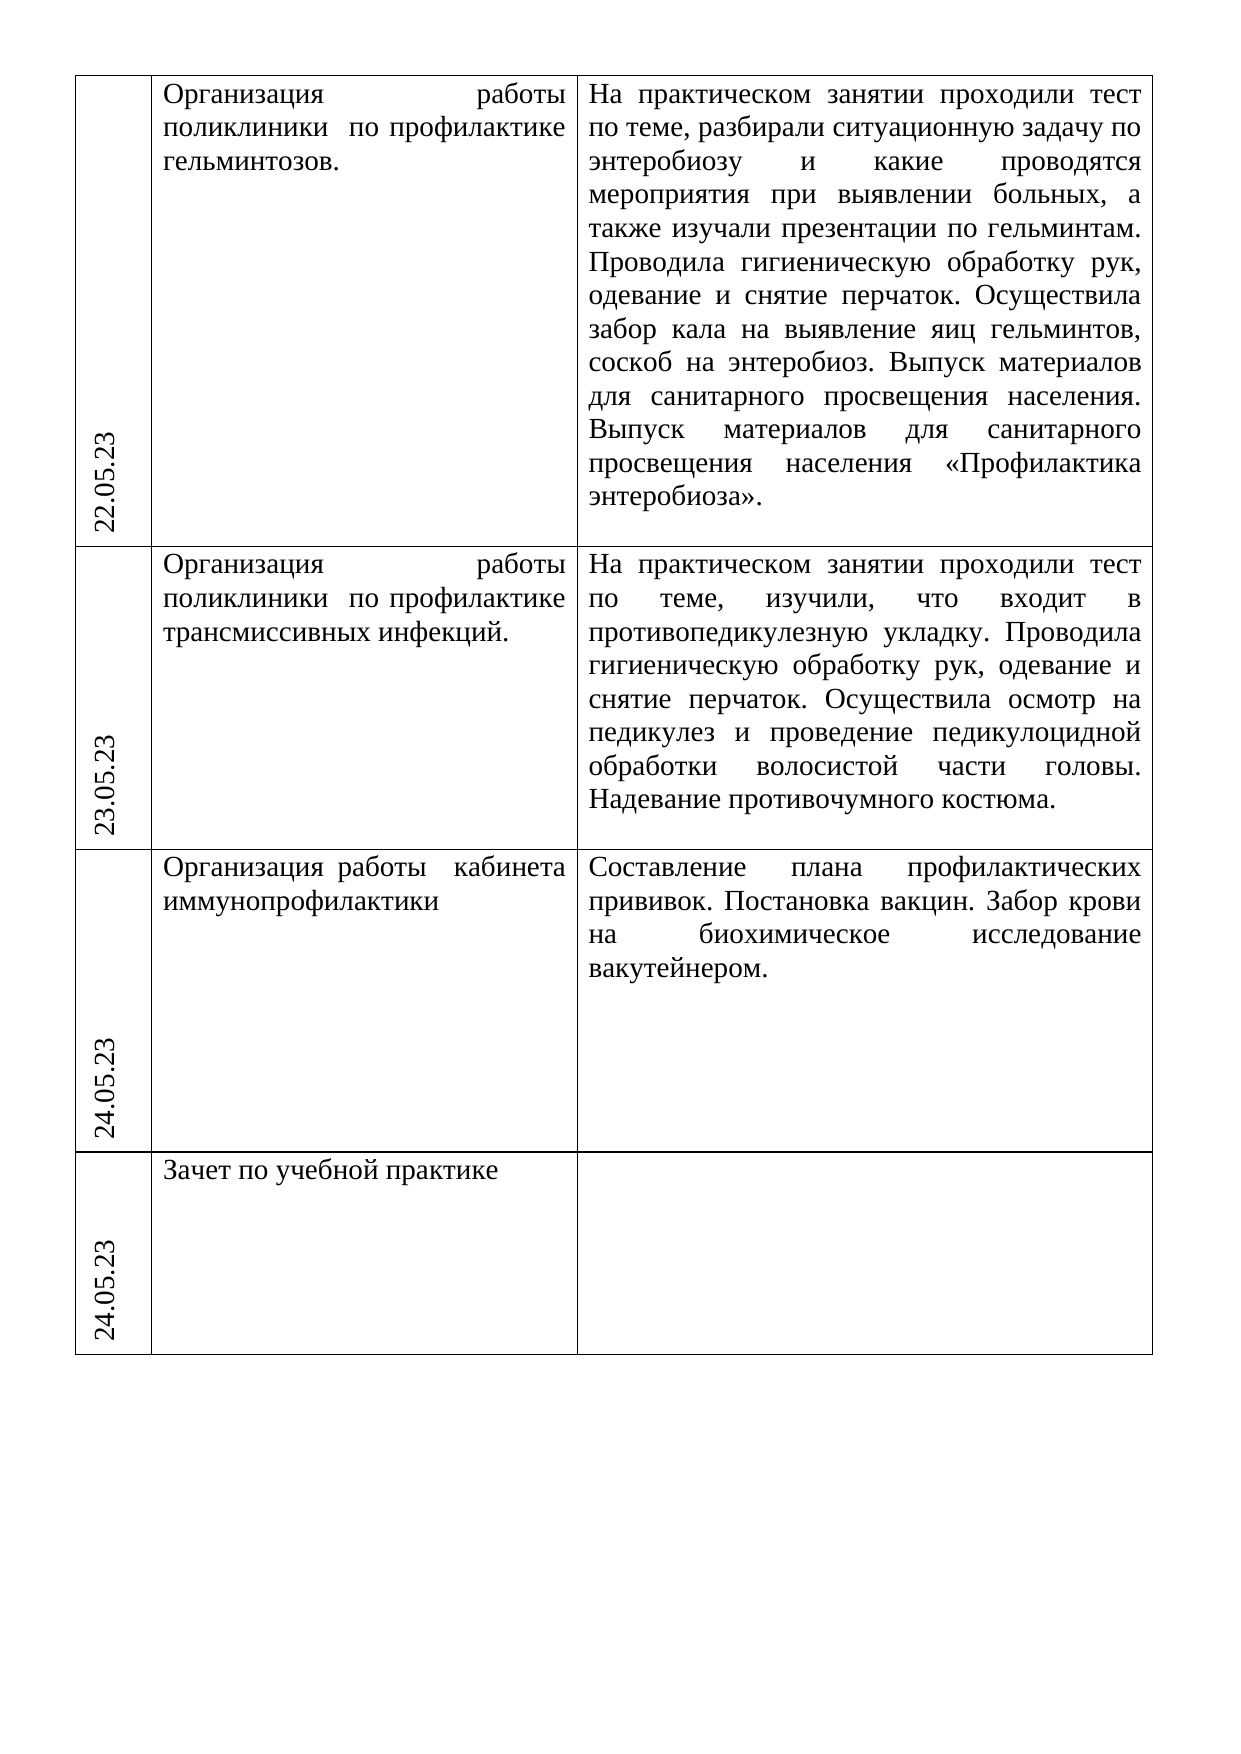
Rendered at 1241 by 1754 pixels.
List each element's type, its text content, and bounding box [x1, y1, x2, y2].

table_cell 24.05.23 [76, 1153, 151, 1354]
table_cell Составление плана профилактических прививок. Постановка вакцин. Забор крови на биохимическое исследование вакутейнером. [578, 850, 1152, 1151]
table_cell 22.05.23 [76, 76, 151, 546]
table_cell 23.05.23 [76, 547, 151, 848]
table_cell На практическом занятии проходили тест по теме, разбирали ситуационную задачу по энтеробиозу и какие проводятся мероприятия при выявлении больных, а также изучали презентации по гельминтам. Проводила гигиеническую обработку рук, одевание и снятие перчаток. Осуществила забор кала на выявление яиц гельминтов, соскоб на энтеробиоз. Выпуск материалов для санитарного просвещения населения. Выпуск материалов для санитарного просвещения населения «Профилактика энтеробиоза». [578, 76, 1152, 546]
table_cell [578, 1153, 1152, 1354]
table_cell Зачет по учебной практике [152, 1153, 577, 1354]
table_cell На практическом занятии проходили тест по теме, изучили, что входит в противопедикулезную укладку. Проводила гигиеническую обработку рук, одевание и снятие перчаток. Осуществила осмотр на педикулез и проведение педикулоцидной обработки волосистой части головы. Надевание противочумного костюма. [578, 547, 1152, 848]
table_cell Организация работы кабинета иммунопрофилактики [152, 850, 577, 1151]
table_cell Организация работы поликлиники по профилактике гельминтозов. [152, 76, 577, 546]
table_cell Организация работы поликлиники по профилактике трансмиссивных инфекций. [152, 547, 577, 848]
table_cell 24.05.23 [76, 850, 151, 1151]
